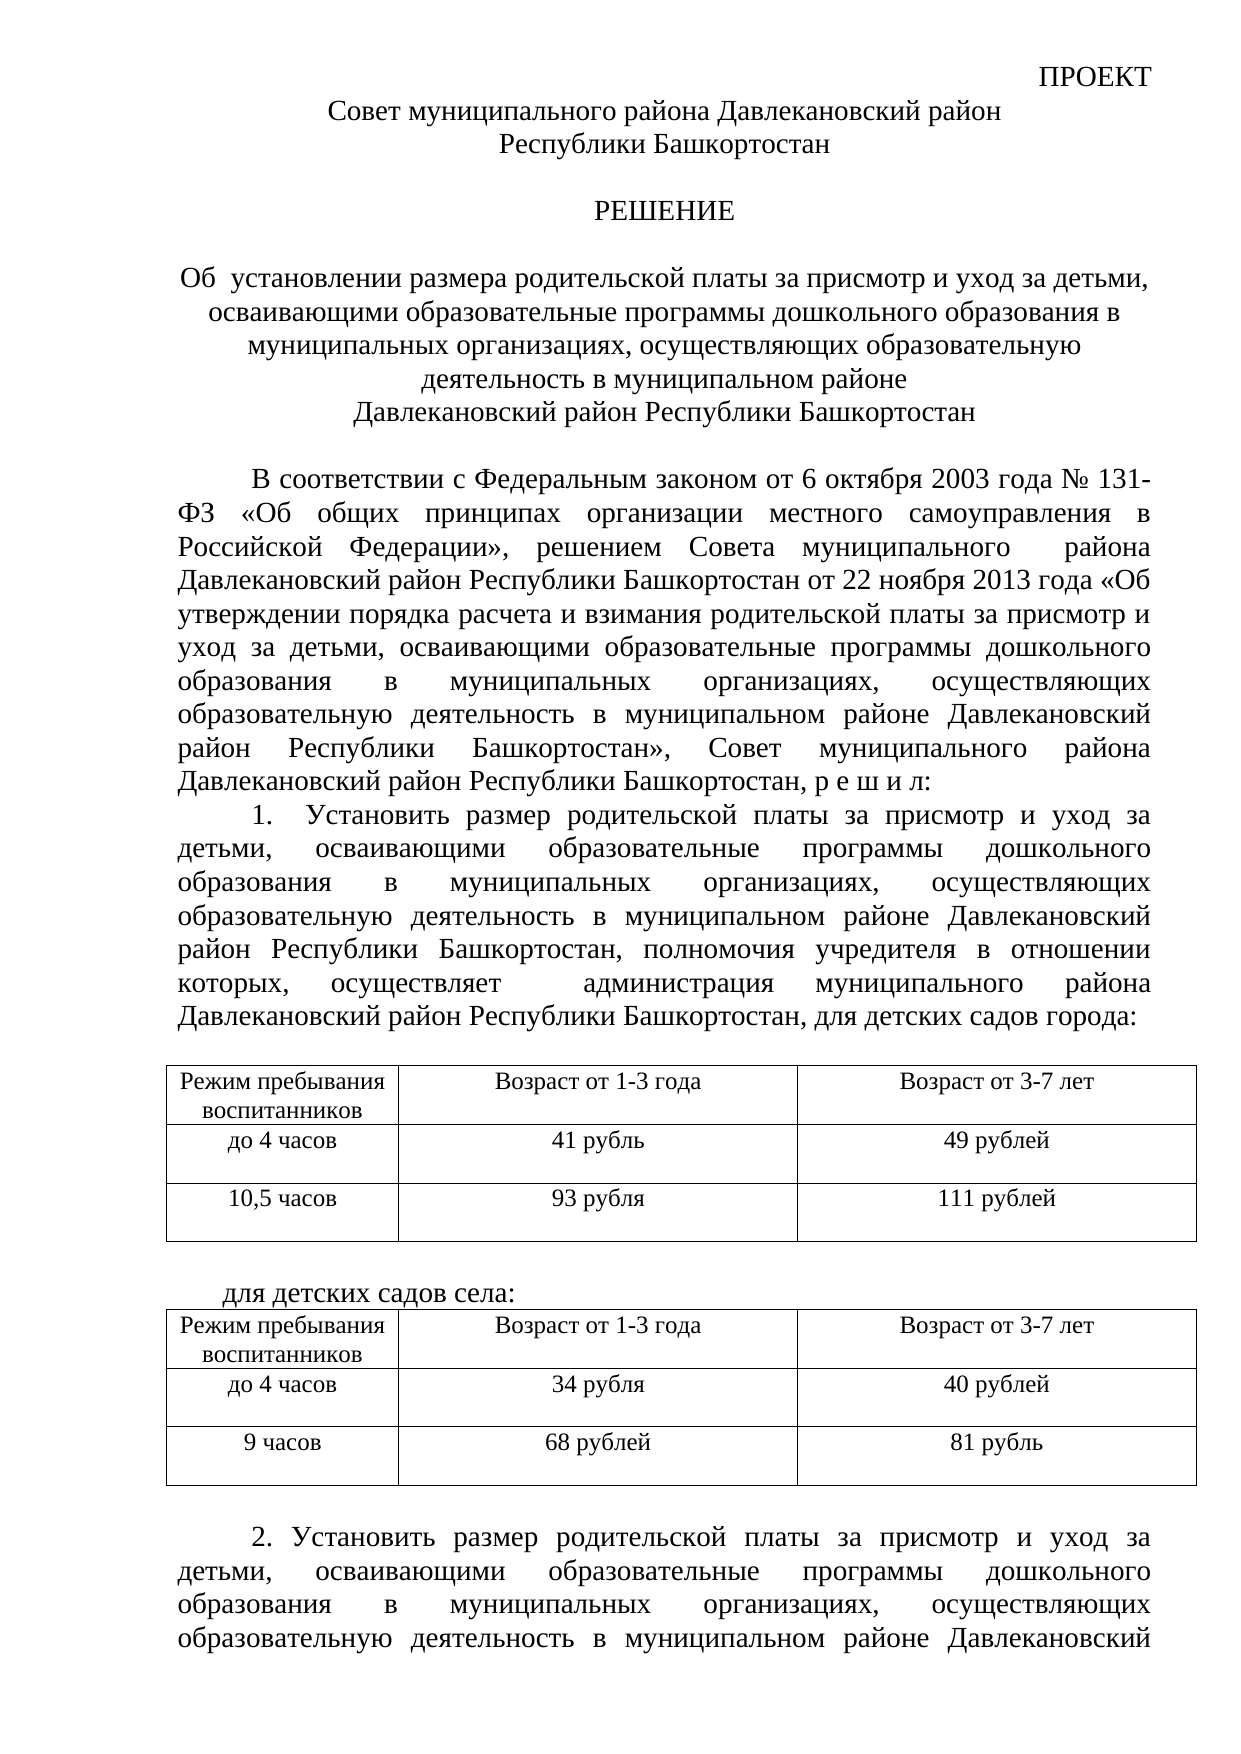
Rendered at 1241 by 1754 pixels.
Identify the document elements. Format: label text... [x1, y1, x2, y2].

text Совет муниципального района Давлекановский район [177, 93, 1152, 126]
table_cell 49 рублей [798, 1125, 1196, 1182]
table_cell 34 рубля [399, 1369, 797, 1426]
table_header Возраст от 1-3 года [399, 1310, 797, 1368]
table_cell до 4 часов [167, 1369, 398, 1426]
table_cell 10,5 часов [167, 1184, 398, 1241]
table_cell 68 рублей [399, 1427, 797, 1485]
table_header Режим пребывания воспитанников [167, 1066, 398, 1124]
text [177, 1519, 1152, 1653]
text Республики Башкортостан [177, 126, 1152, 160]
table_cell 81 рубль [798, 1427, 1196, 1485]
table_cell 9 часов [167, 1427, 398, 1485]
table_cell 93 рубля [399, 1184, 797, 1241]
text 1. Установить размер родительской платы за присмотр и уход за детьми, осваивающими образовательные программы дошкольного образования в муниципальных организациях, осуществляющих образовательную деятельность в муниципальном районе Давлекановский район Республики Башкортостан, полномочия учредителя в отношении которых, осуществляет администрация муниципального района Давлекановский район Республики Башкортостан, для детских садов города: [177, 797, 1152, 1032]
table_header Возраст от 1-3 года [399, 1066, 797, 1124]
text для детских садов села: [222, 1276, 1152, 1309]
table_cell 111 рублей [798, 1184, 1196, 1241]
table_header Возраст от 3-7 лет [798, 1066, 1196, 1124]
table_cell до 4 часов [167, 1125, 398, 1182]
text В соответствии с Федеральным законом от 6 октября 2003 года № 131-ФЗ «Об общих принципах организации местного самоуправления в Российской Федерации», решением Совета муниципального района Давлекановский район Республики Башкортостан от 22 ноября 2013 года «Об утверждении порядка расчета и взимания родительской платы за присмотр и уход за детьми, осваивающими образовательные программы дошкольного образования в муниципальных организациях, осуществляющих образовательную деятельность в муниципальном районе Давлекановский район Республики Башкортостан», Совет муниципального района Давлекановский район Республики Башкортостан, р е ш и л: [177, 462, 1152, 797]
table_header Возраст от 3-7 лет [798, 1310, 1196, 1368]
text ПРОЕКТ [177, 59, 1152, 93]
table_cell 41 рубль [399, 1125, 797, 1182]
text Об установлении размера родительской платы за присмотр и уход за детьми, осваивающими образовательные программы дошкольного образования в муниципальных организациях, осуществляющих образовательную деятельность в муниципальном районе [177, 260, 1152, 394]
table_cell 40 рублей [798, 1369, 1196, 1426]
text РЕШЕНИЕ [177, 193, 1152, 227]
text Давлекановский район Республики Башкортостан [177, 394, 1152, 428]
table_header Режим пребывания воспитанников [167, 1310, 398, 1368]
